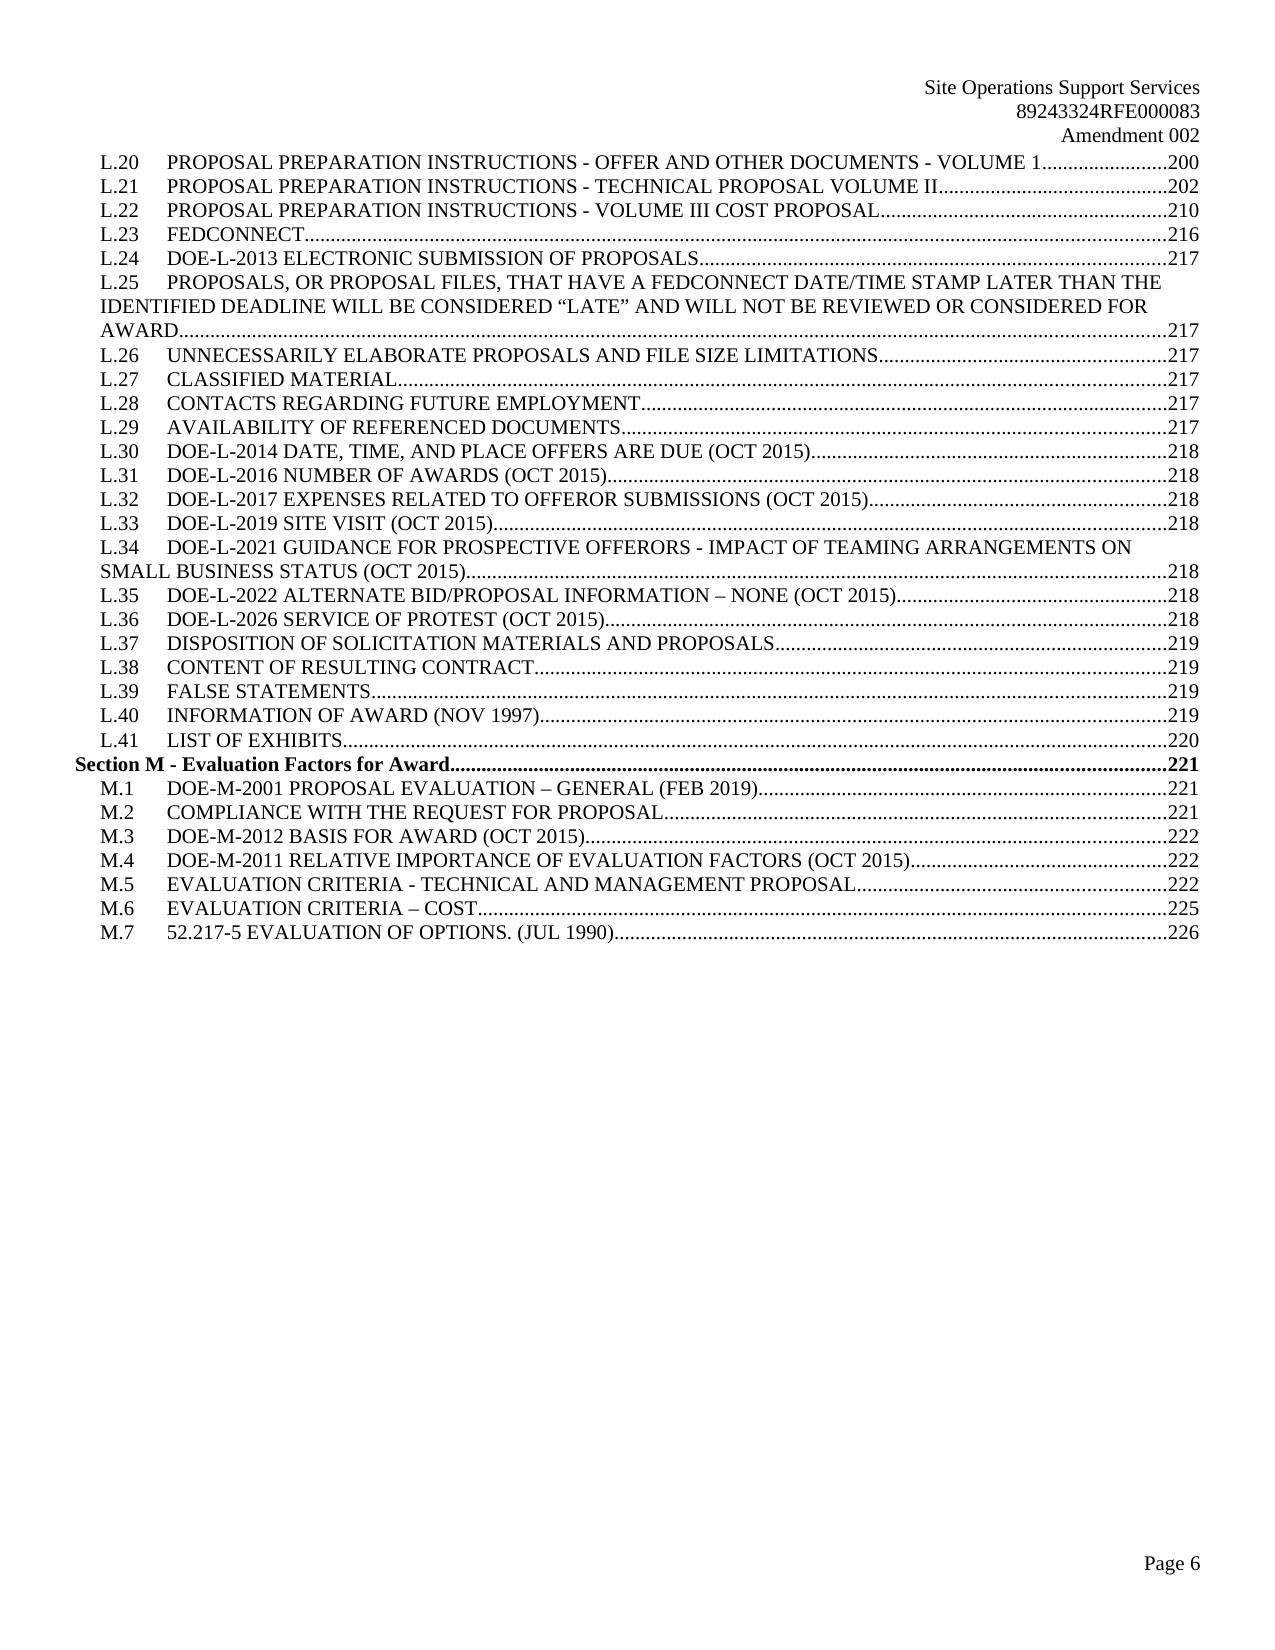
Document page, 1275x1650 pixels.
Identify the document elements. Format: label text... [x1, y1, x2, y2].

text L.40 INFORMATION OF AWARD (NOV 1997) 219 [100, 703, 1200, 727]
text L.25 PROPOSALS, OR PROPOSAL FILES, THAT HAVE A FEDCONNECT DATE/TIME STAMP LATER THAN THE IDENTIFIED DEADLINE WILL BE CONSIDERED “LATE” AND WILL NOT BE REVIEWED OR CONSIDERED FOR AWARD. 217 [100, 270, 1200, 342]
text M.1 DOE-M-2001 PROPOSAL EVALUATION – GENERAL (FEB 2019) 221 [100, 776, 1200, 800]
text L.32 DOE-L-2017 EXPENSES RELATED TO OFFEROR SUBMISSIONS (OCT 2015) 218 [100, 487, 1200, 511]
text L.23 FEDCONNECT 216 [100, 222, 1200, 246]
text L.22 PROPOSAL PREPARATION INSTRUCTIONS - VOLUME III COST PROPOSAL 210 [100, 198, 1200, 222]
text L.38 CONTENT OF RESULTING CONTRACT 219 [100, 655, 1200, 679]
text M.4 DOE-M-2011 RELATIVE IMPORTANCE OF EVALUATION FACTORS (OCT 2015) 222 [100, 848, 1200, 872]
text L.33 DOE-L-2019 SITE VISIT (OCT 2015) 218 [100, 511, 1200, 535]
text M.7 52.217-5 EVALUATION OF OPTIONS. (JUL 1990) 226 [100, 920, 1200, 944]
text L.31 DOE-L-2016 NUMBER OF AWARDS (OCT 2015) 218 [100, 463, 1200, 487]
text L.36 DOE-L-2026 SERVICE OF PROTEST (OCT 2015) 218 [100, 607, 1200, 631]
text L.35 DOE-L-2022 ALTERNATE BID/PROPOSAL INFORMATION – NONE (OCT 2015) 218 [100, 583, 1200, 607]
text L.28 CONTACTS REGARDING FUTURE EMPLOYMENT 217 [100, 391, 1200, 415]
text L.41 LIST OF EXHIBITS 220 [100, 727, 1200, 752]
text M.2 COMPLIANCE WITH THE REQUEST FOR PROPOSAL 221 [100, 800, 1200, 824]
text L.21 Proposal Preparation Instructions - Technical Proposal Volume II 202 [100, 174, 1200, 198]
text L.26 UNNECESSARILY ELABORATE PROPOSALS AND FILE SIZE LIMITATIONS 217 [100, 342, 1200, 367]
text L.34 DOE-L-2021 GUIDANCE FOR PROSPECTIVE OFFERORS - IMPACT OF TEAMING ARRANGEMENTS ON SMALL BUSINESS STATUS (OCT 2015) 218 [100, 535, 1200, 583]
text Section M - Evaluation Factors for Award 221 [75, 752, 1200, 776]
text L.27 CLASSIFIED MATERIAL 217 [100, 367, 1200, 391]
text L.30 DOE-L-2014 DATE, TIME, AND PLACE OFFERS ARE DUE (OCT 2015) 218 [100, 439, 1200, 463]
text L.39 FALSE STATEMENTS 219 [100, 679, 1200, 703]
text M.5 EVALUATION CRITERIA - TECHNICAL AND MANAGEMENT PROPOSAL 222 [100, 872, 1200, 896]
text L.24 DOE-L-2013 ELECTRONIC SUBMISSION OF PROPOSALS 217 [100, 246, 1200, 270]
text L.37 DISPOSITION OF SOLICITATION MATERIALS AND PROPOSALS 219 [100, 631, 1200, 655]
text M.6 EVALUATION CRITERIA – COST 225 [100, 896, 1200, 920]
text M.3 DOE-M-2012 BASIS FOR AWARD (OCT 2015) 222 [100, 824, 1200, 848]
text L.29 AVAILABILITY OF REFERENCED DOCUMENTS 217 [100, 415, 1200, 439]
text L.20 Proposal Preparation Instructions - Offer and Other Documents - Volume 1 200 [100, 150, 1200, 174]
